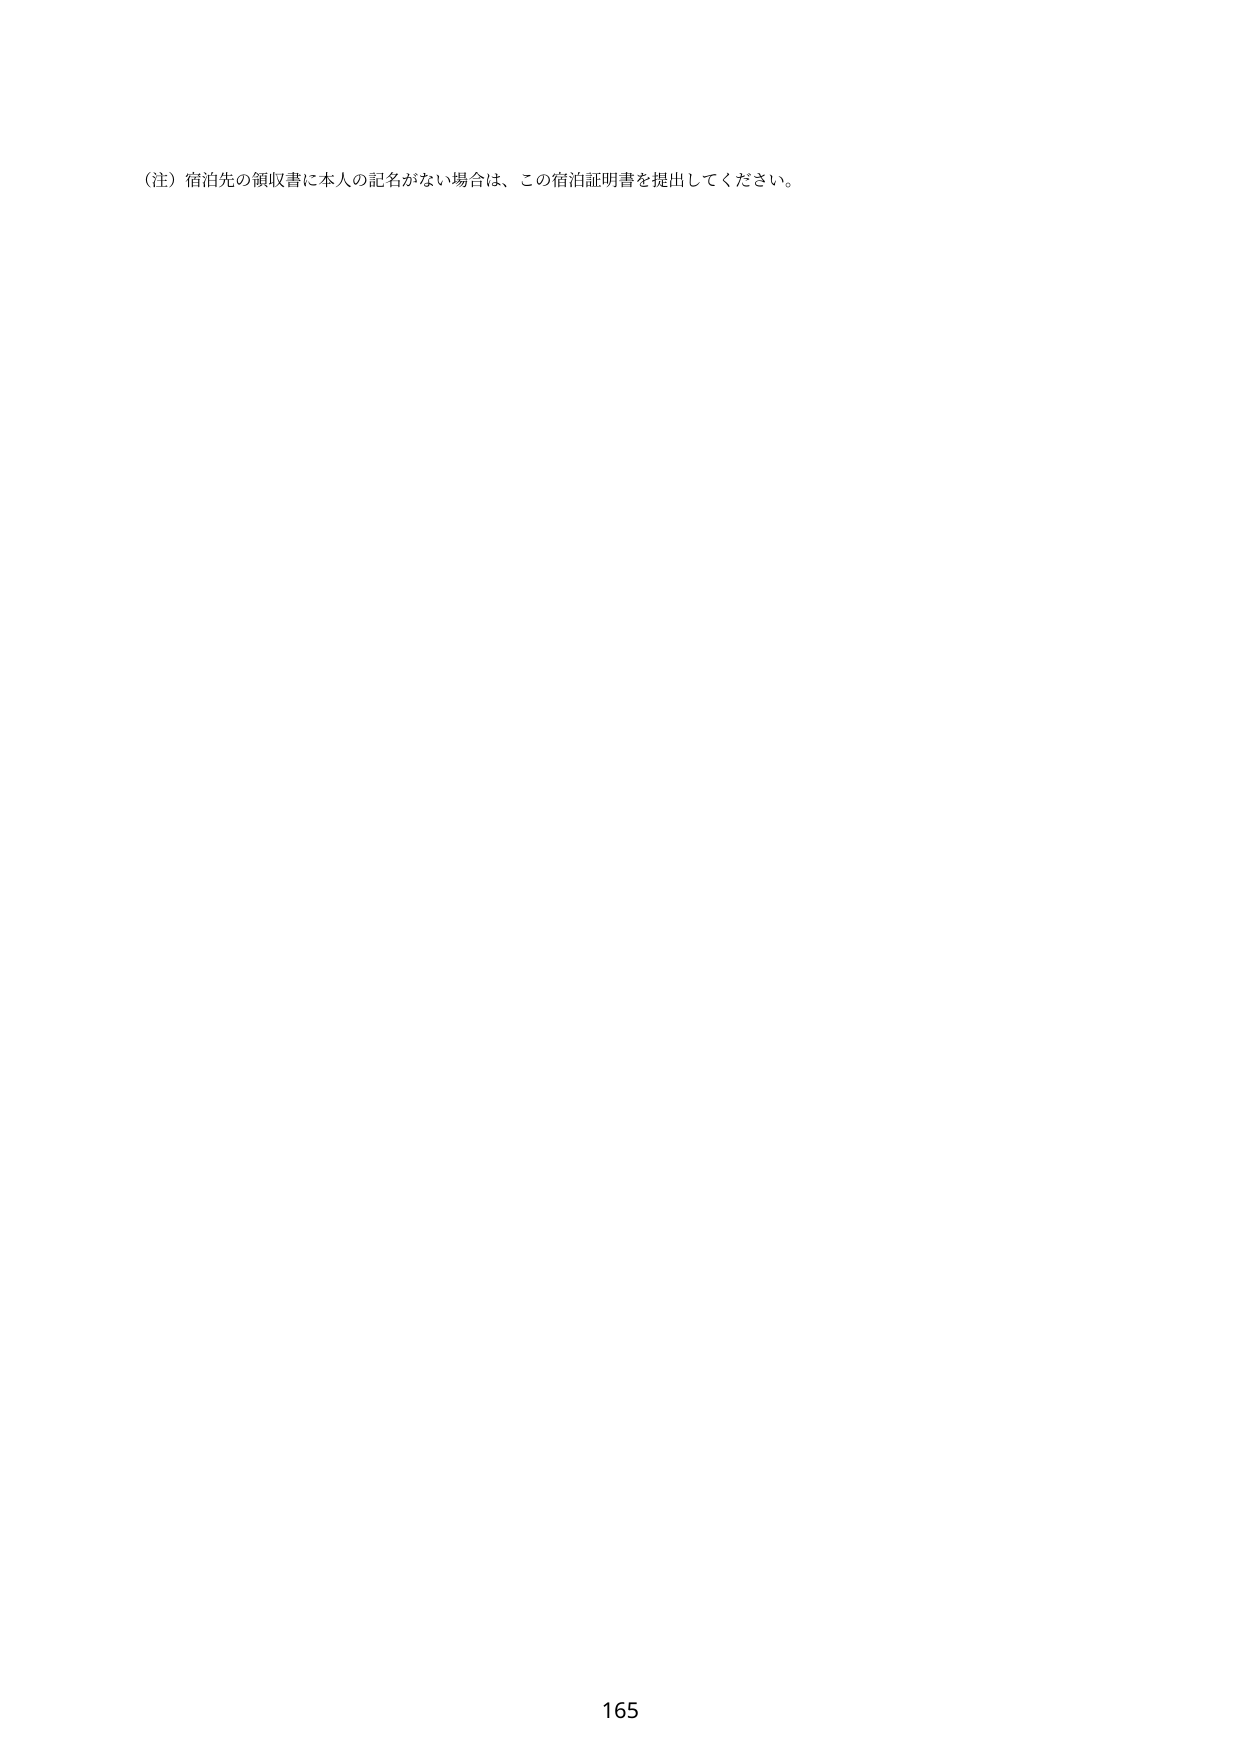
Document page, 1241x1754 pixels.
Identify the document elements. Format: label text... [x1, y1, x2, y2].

text （注）宿泊先の領収書に本人の記名がない場合は、この宿泊証明書を提出してください。 [118, 167, 1122, 191]
